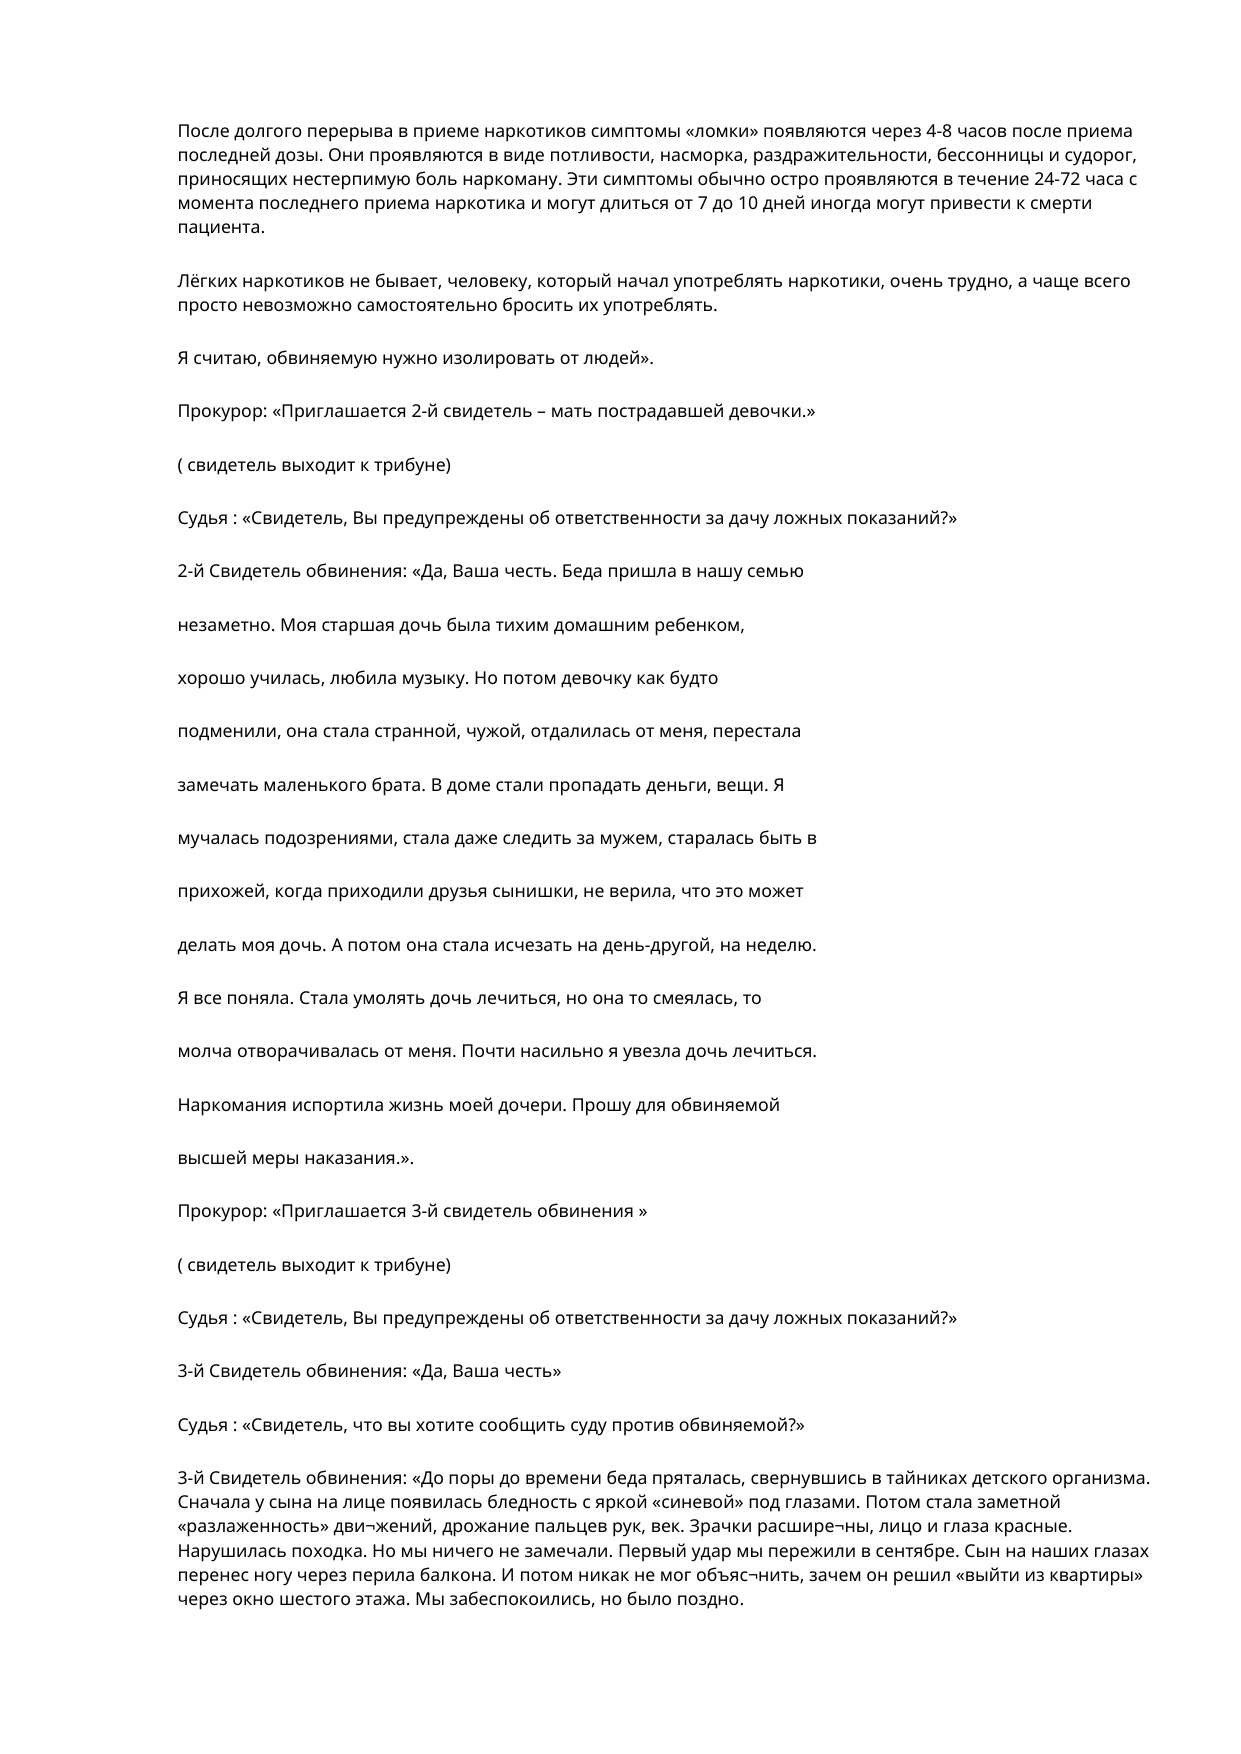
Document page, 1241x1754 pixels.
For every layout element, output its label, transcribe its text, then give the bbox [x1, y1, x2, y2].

text Судья : «Свидетель, что вы хотите сообщить суду против обвиняемой?» [177, 1412, 1152, 1436]
text 3-й Свидетель обвинения: «Да, Ваша честь» [177, 1359, 1152, 1383]
text незаметно. Моя старшая дочь была тихим домашним ребенком, [177, 612, 1152, 636]
text прихожей, когда приходили друзья сынишки, не верила, что это может [177, 879, 1152, 903]
text делать моя дочь. А потом она стала исчезать на день-другой, на неделю. [177, 932, 1152, 956]
text высшей меры наказания.». [177, 1146, 1152, 1170]
text 2-й Свидетель обвинения: «Да, Ваша честь. Беда пришла в нашу семью [177, 559, 1152, 583]
text подменили, она стала странной, чужой, отдалилась от меня, перестала [177, 719, 1152, 743]
text мучалась подозрениями, стала даже следить за мужем, старалась быть в [177, 826, 1152, 850]
text замечать маленького брата. В доме стали пропадать деньги, вещи. Я [177, 772, 1152, 796]
text 3-й Свидетель обвинения: «До поры до времени беда пряталась, свернувшись в тайниках детского организма. Сначала у сына на лице появилась бледность с яркой «синевой» под глазами. Потом стала заметной «разлаженность» дви¬жений, дрожание пальцев рук, век. Зрачки расшире¬ны, лицо и глаза красные. Нарушилась походка. Но мы ничего не замечали. Первый удар мы пережили в сентябре. Сын на наших глазах перенес ногу через перила балкона. И потом никак не мог объяс¬нить, зачем он решил «выйти из квартиры» через окно шестого этажа. Мы забеспокоились, но было поздно. [177, 1466, 1152, 1611]
text Наркомания испортила жизнь моей дочери. Прошу для обвиняемой [177, 1092, 1152, 1116]
text Я считаю, обвиняемую нужно изолировать от людей». [177, 346, 1152, 370]
text Прокурор: «Приглашается 2-й свидетель – мать пострадавшей девочки.» [177, 399, 1152, 423]
text ( свидетель выходит к трибуне) [177, 1252, 1152, 1276]
text Лёгких наркотиков не бывает, человеку, который начал употреблять наркотики, очень трудно, а чаще всего просто невозможно самостоятельно бросить их употреблять. [177, 268, 1152, 316]
text Прокурор: «Приглашается 3-й свидетель обвинения » [177, 1199, 1152, 1223]
text молча отворачивалась от меня. Почти насильно я увезла дочь лечиться. [177, 1039, 1152, 1063]
text ( свидетель выходит к трибуне) [177, 452, 1152, 476]
text хорошо училась, любила музыку. Но потом девочку как будто [177, 666, 1152, 690]
text Я все поняла. Стала умолять дочь лечиться, но она то смеялась, то [177, 986, 1152, 1010]
text Судья : «Свидетель, Вы предупреждены об ответственности за дачу ложных показаний?» [177, 506, 1152, 530]
text После долгого перерыва в приеме наркотиков симптомы «ломки» появляются через 4-8 часов после приема последней дозы. Они проявляются в виде потливости, насморка, раздражительности, бессонницы и судорог, приносящих нестерпимую боль наркоману. Эти симптомы обычно остро проявляются в течение 24-72 часа с момента последнего приема наркотика и могут длиться от 7 до 10 дней иногда могут привести к смерти пациента. [177, 118, 1152, 239]
text Судья : «Свидетель, Вы предупреждены об ответственности за дачу ложных показаний?» [177, 1306, 1152, 1330]
